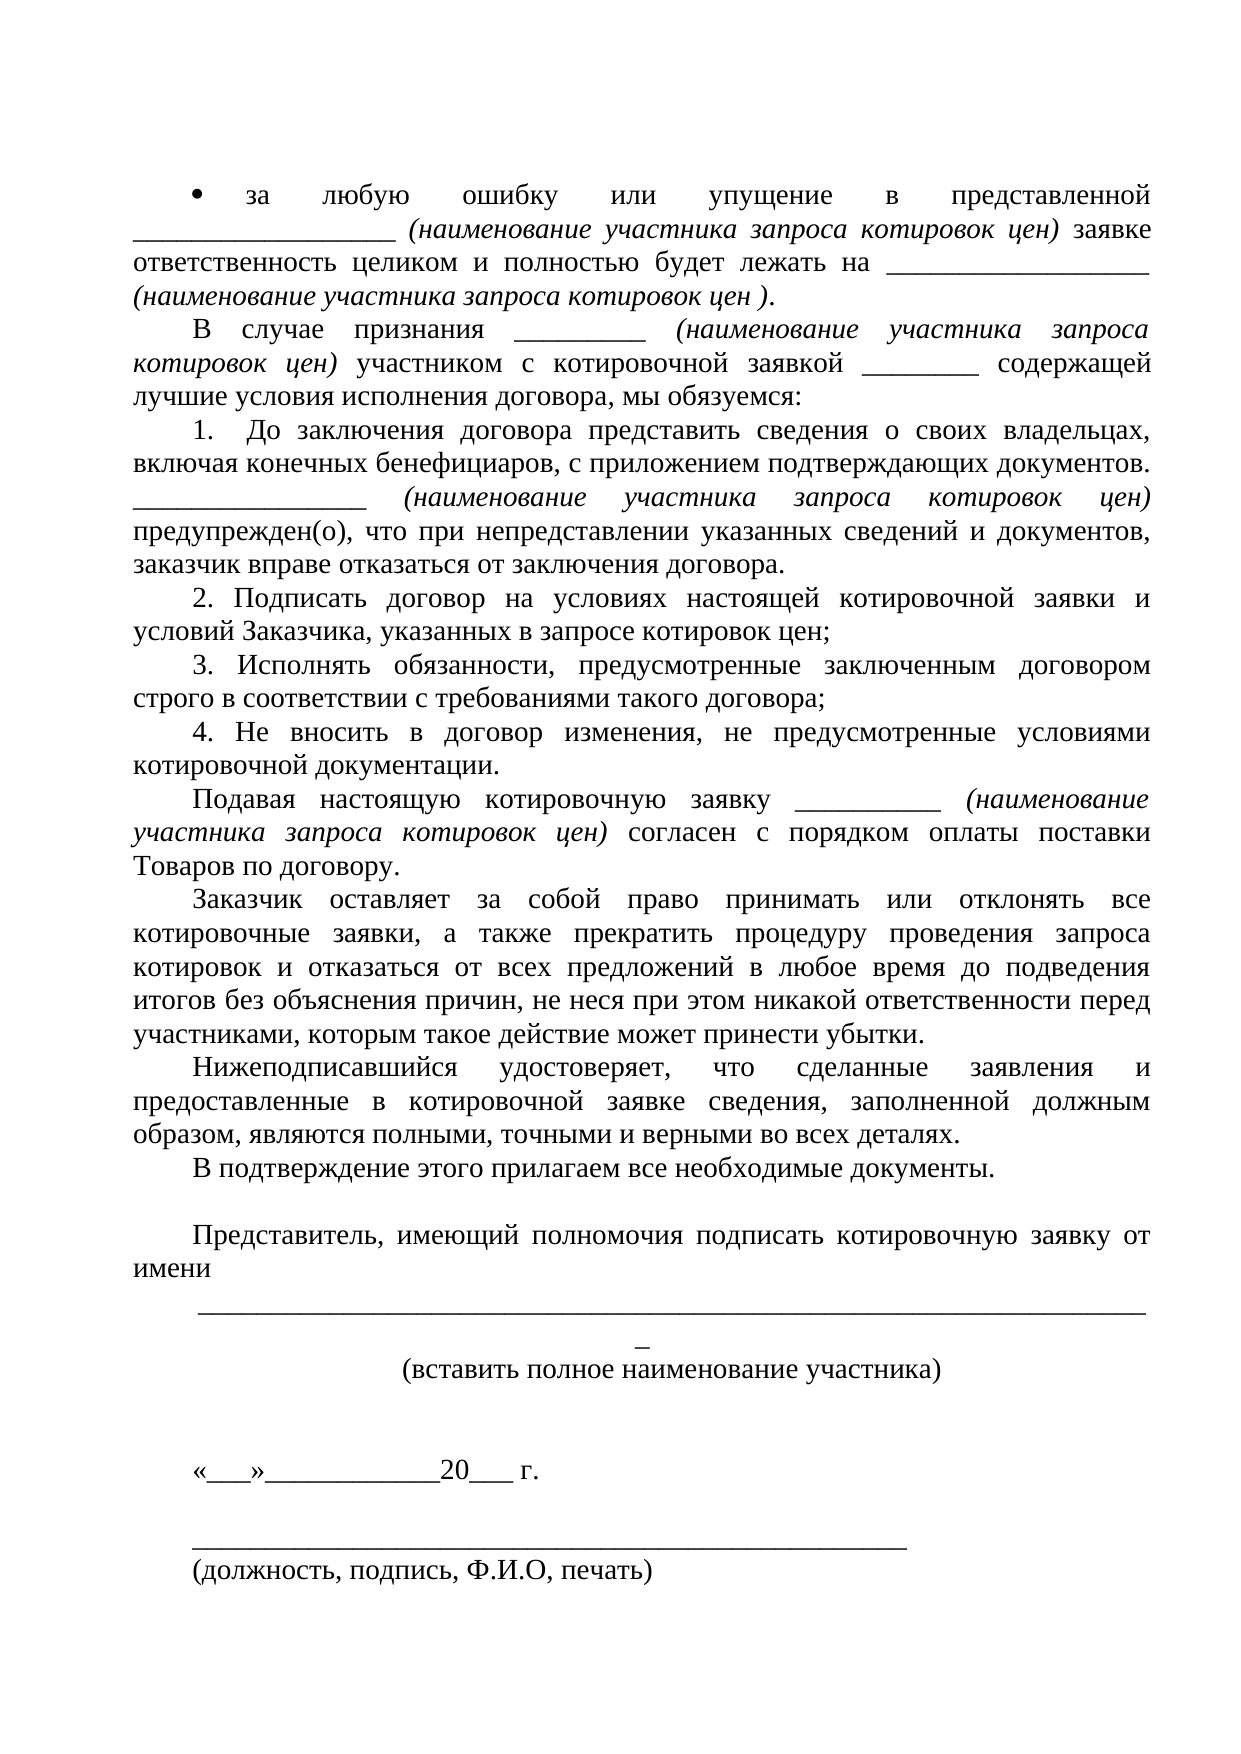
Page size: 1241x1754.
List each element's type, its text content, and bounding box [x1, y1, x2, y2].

text Представитель, имеющий полномочия подписать котировочную заявку от имени [133, 1217, 1152, 1284]
text (вставить полное наименование участника) [133, 1351, 1152, 1385]
text В подтверждение этого прилагаем все необходимые документы. [133, 1150, 1152, 1183]
text Подавая настоящую котировочную заявку __________ (наименование участника запроса котировок цен) согласен с порядком оплаты поставки Товаров по договору. [133, 781, 1152, 882]
text _________________________________________________ [133, 1519, 1152, 1552]
text 1. До заключения договора представить сведения о своих владельцах, включая конечных бенефициаров, с приложением подтверждающих документов. ________________ (наименование участника запроса котировок цен) предупрежден(о), что при непредставлении указанных сведений и документов, заказчик вправе отказаться от заключения договора. [133, 412, 1152, 580]
text 3. Исполнять обязанности, предусмотренные заключенным договором строго в соответствии с требованиями такого договора; [133, 647, 1152, 714]
text «___»____________20___ г. [133, 1452, 1152, 1485]
text (должность, подпись, Ф.И.О, печать) [133, 1552, 1152, 1586]
list за любую ошибку или упущение в представленной __________________ (наименование участника запроса котировок цен) заявке ответственность целиком и полностью будет лежать на __________________ (наименование участника запроса котировок цен ). [133, 177, 1152, 311]
text 2. Подписать договор на условиях настоящей котировочной заявки и условий Заказчика, указанных в запросе котировок цен; [133, 580, 1152, 647]
text 4. Не вносить в договор изменения, не предусмотренные условиями котировочной документации. [133, 714, 1152, 781]
text __________________________________________________________________ [133, 1284, 1152, 1351]
text В случае признания _________ (наименование участника запроса котировок цен) участником с котировочной заявкой ________ содержащей лучшие условия исполнения договора, мы обязуемся: [133, 311, 1152, 412]
text Нижеподписавшийся удостоверяет, что сделанные заявления и предоставленные в котировочной заявке сведения, заполненной должным образом, являются полными, точными и верными во всех деталях. [133, 1049, 1152, 1150]
text Заказчик оставляет за собой право принимать или отклонять все котировочные заявки, а также прекратить процедуру проведения запроса котировок и отказаться от всех предложений в любое время до подведения итогов без объяснения причин, не неся при этом никакой ответственности перед участниками, которым такое действие может принести убытки. [133, 882, 1152, 1049]
